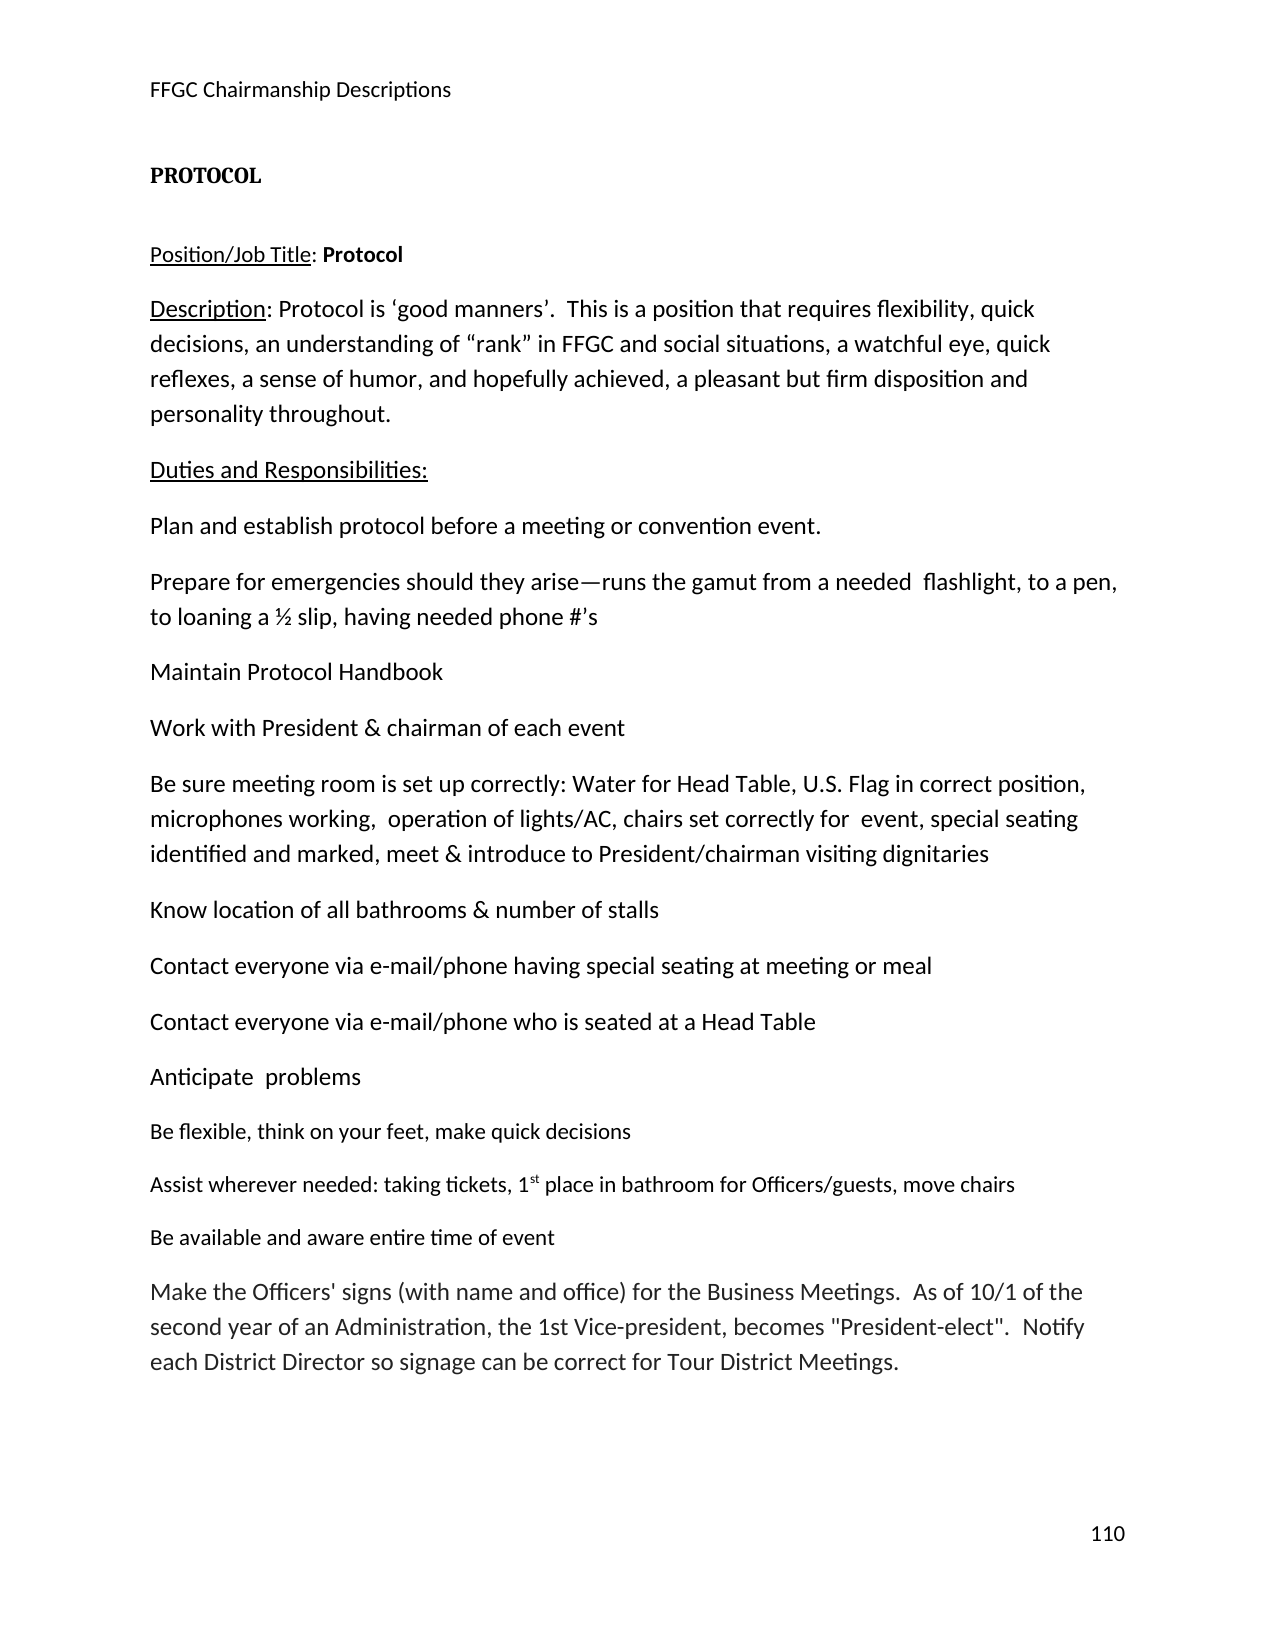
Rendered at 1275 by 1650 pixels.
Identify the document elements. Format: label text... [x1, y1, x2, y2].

text Be available and aware entire time of event [150, 1223, 1125, 1251]
text Be sure meeting room is set up correctly: Water for Head Table, U.S. Flag in correct position, microphones working, operation of lights/AC, chairs set correctly for event, special seating identified and marked, meet & introduce to President/chairman visiting dignitaries [150, 768, 1125, 869]
text Duties and Responsibilities: [150, 454, 1125, 484]
text Know location of all bathrooms & number of stalls [150, 894, 1125, 924]
text Anticipate problems [150, 1062, 1125, 1092]
text Prepare for emergencies should they arise—runs the gamut from a needed flashlight, to a pen, to loaning a ½ slip, having needed phone #’s [150, 566, 1125, 631]
text Plan and establish protocol before a meeting or convention event. [150, 510, 1125, 540]
text Maintain Protocol Handbook [150, 657, 1125, 687]
text Be flexible, think on your feet, make quick decisions [150, 1117, 1125, 1145]
text Contact everyone via e-mail/phone having special seating at meeting or meal [150, 950, 1125, 980]
text Work with President & chairman of each event [150, 712, 1125, 743]
text Position/Job Title: Protocol [150, 240, 1125, 268]
text Contact everyone via e-mail/phone who is seated at a Head Table [150, 1006, 1125, 1036]
subtitle PROTOCOL [150, 162, 1125, 189]
text Make the Officers' signs (with name and office) for the Business Meetings. As of 10/1 of the second year of an Administration, the 1st Vice-president, becomes "President-elect". Notify each District Director so signage can be correct for Tour District Meetings. [150, 1276, 1125, 1377]
text Assist wherever needed: taking tickets, 1st place in bathroom for Officers/guests, move chairs [150, 1170, 1125, 1198]
text Description: Protocol is ‘good manners’. This is a position that requires flexibility, quick decisions, an understanding of “rank” in FFGC and social situations, a watchful eye, quick reflexes, a sense of humor, and hopefully achieved, a pleasant but firm disposition and personality throughout. [150, 293, 1125, 429]
